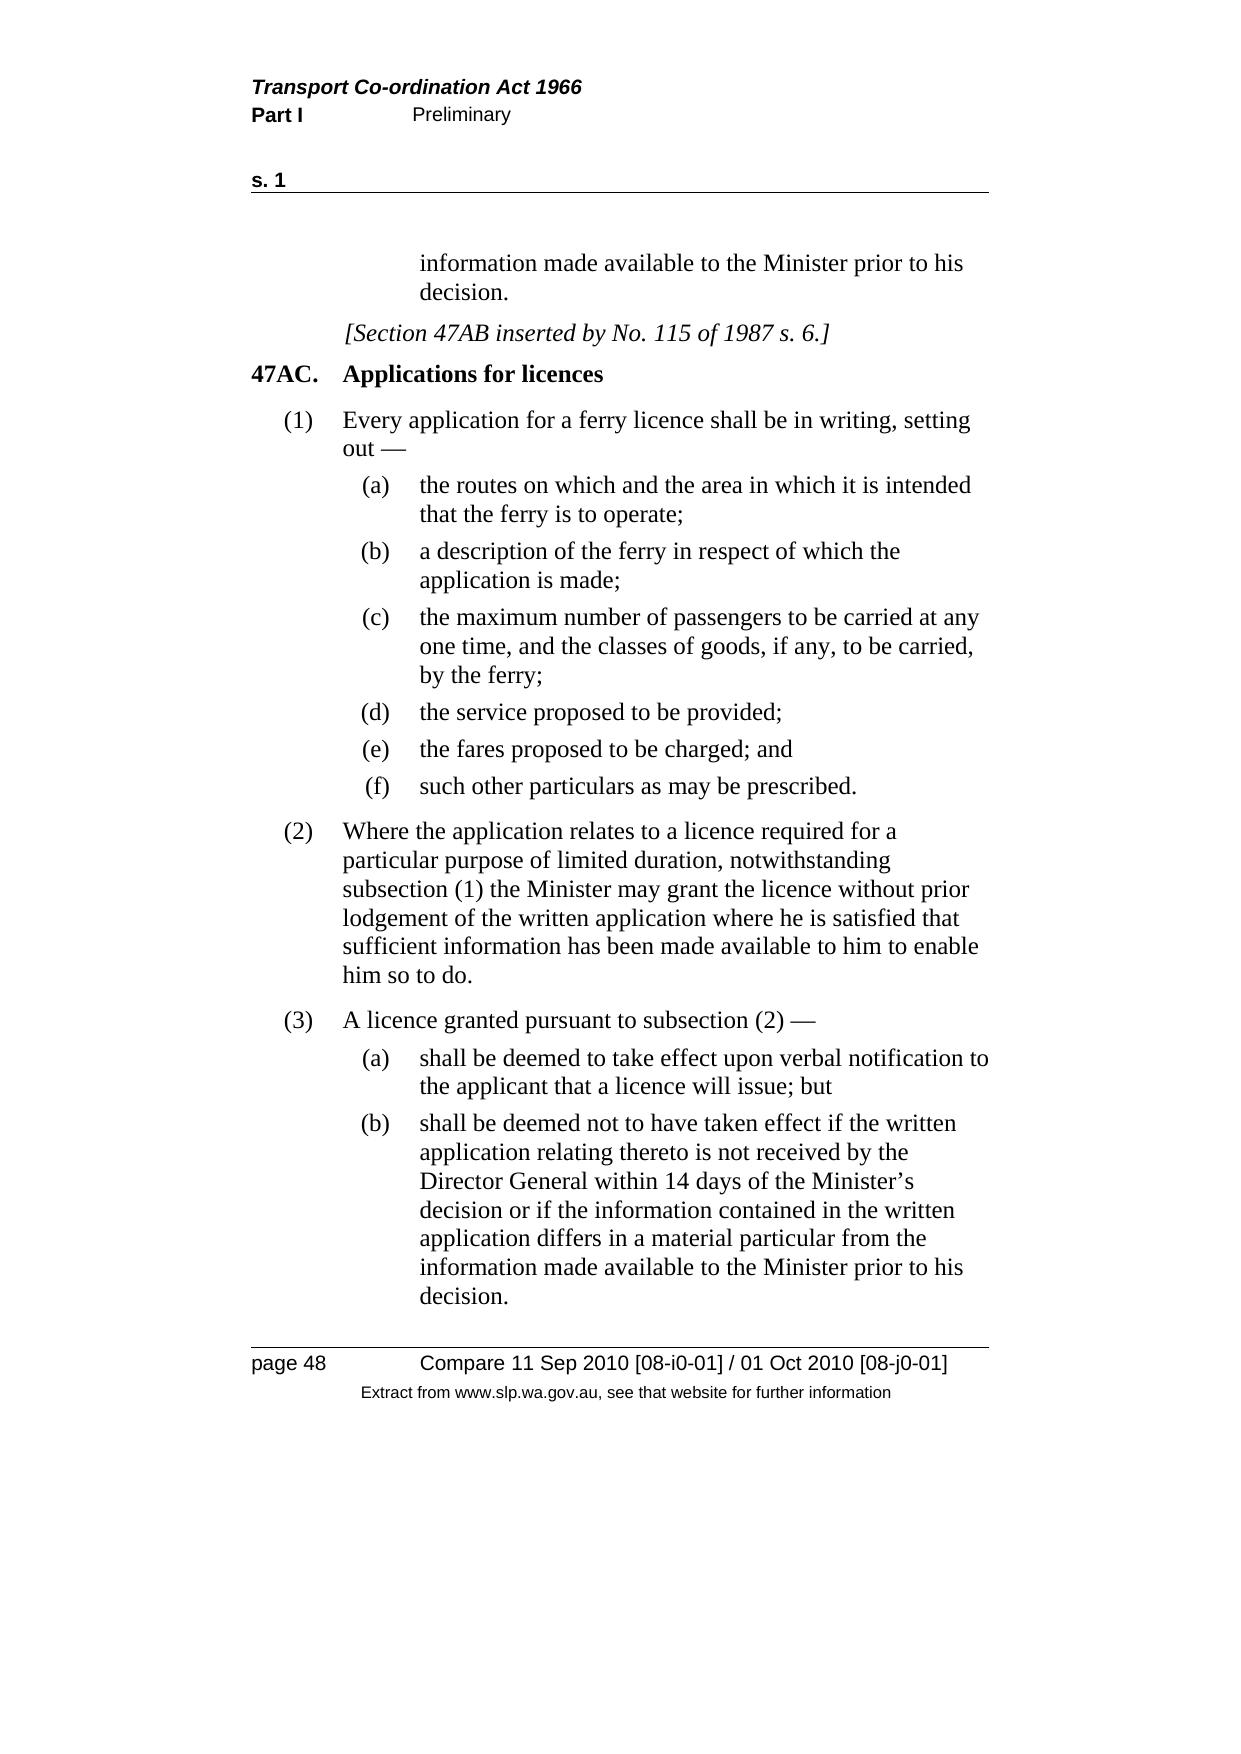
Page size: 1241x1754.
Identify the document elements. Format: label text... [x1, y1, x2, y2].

text (b) a description of the ferry in respect of which the application is made; [251, 536, 989, 594]
text (a) shall be deemed to take effect upon verbal notification to the applicant that a licence will issue; but [251, 1043, 989, 1100]
text (a) the routes on which and the area in which it is intended that the ferry is to operate; [251, 471, 989, 528]
text (3) A licence granted pursuant to subsection (2) — [251, 1006, 989, 1034]
text (1) Every application for a ferry licence shall be in writing, setting out — [251, 405, 989, 462]
subtitle 47AC. Applications for licences [251, 359, 989, 388]
text [Section 47AB inserted by No. 115 of 1987 s. 6.] [251, 318, 989, 347]
text (f) such other particulars as may be prescribed. [251, 771, 989, 800]
text (2) Where the application relates to a licence required for a particular purpose of limited duration, notwithstanding subsection (1) the Minister may grant the licence without prior lodgement of the written application where he is satisfied that sufficient information has been made available to him to enable him so to do. [251, 816, 989, 989]
text (c) the maximum number of passengers to be carried at any one time, and the classes of goods, if any, to be carried, by the ferry; [251, 602, 989, 688]
text (d) the service proposed to be provided; [251, 697, 989, 726]
text (e) the fares proposed to be charged; and [251, 734, 989, 763]
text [251, 248, 989, 306]
